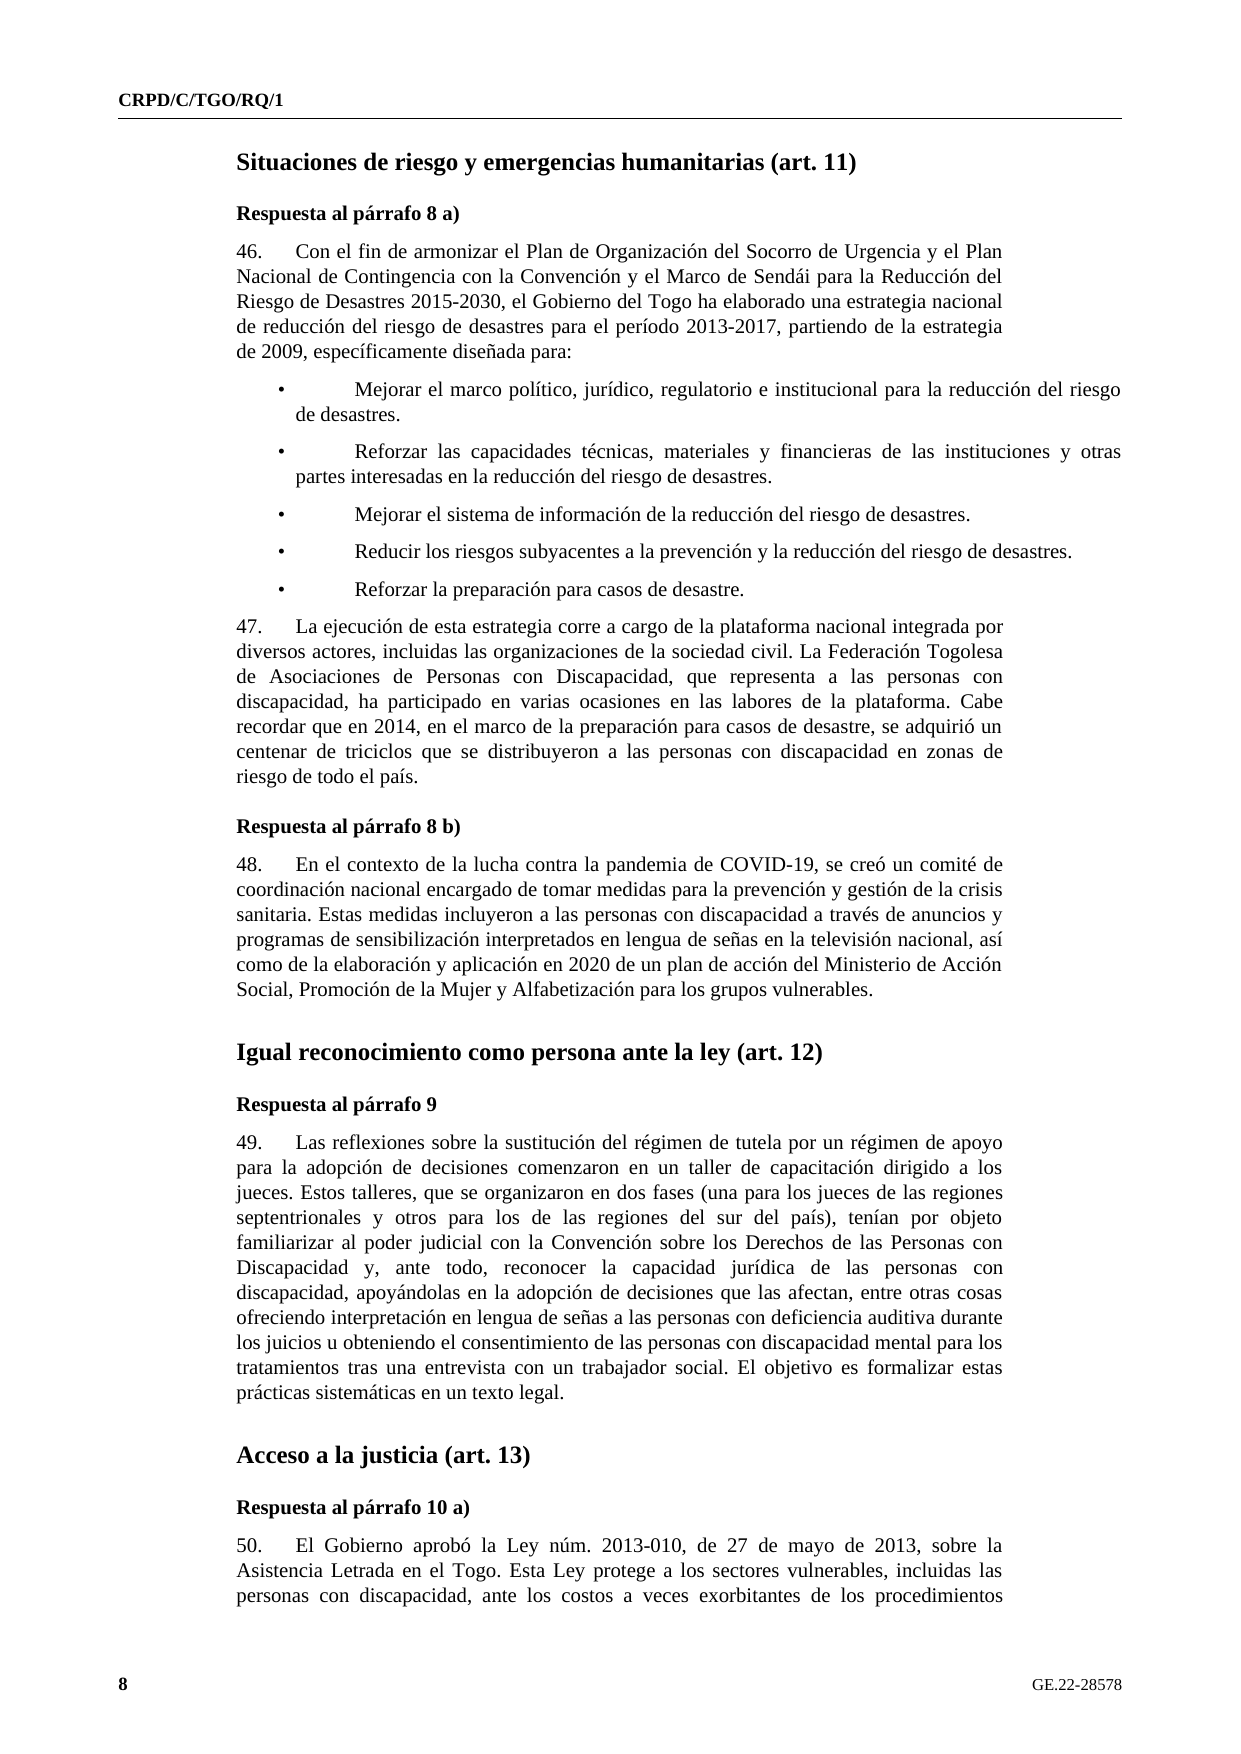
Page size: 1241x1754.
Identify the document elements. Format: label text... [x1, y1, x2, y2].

text Acceso a la justicia (art. 13) [118, 1441, 1004, 1469]
text 47. La ejecución de esta estrategia corre a cargo de la plataforma nacional integrada por diversos actores, incluidas las organizaciones de la sociedad civil. La Federación Togolesa de Asociaciones de Personas con Discapacidad, que representa a las personas con discapacidad, ha participado en varias ocasiones en las labores de la plataforma. Cabe recordar que en 2014, en el marco de la preparación para casos de desastre, se adquirió un centenar de triciclos que se distribuyeron a las personas con discapacidad en zonas de riesgo de todo el país. [236, 613, 1004, 788]
text Reducir los riesgos subyacentes a la prevención y la reducción del riesgo de desastres. [278, 538, 1122, 563]
text Situaciones de riesgo y emergencias humanitarias (art. 11) [118, 148, 1004, 176]
text Mejorar el sistema de información de la reducción del riesgo de desastres. [278, 501, 1122, 526]
text Respuesta al párrafo 8 a) [118, 201, 1004, 226]
text Respuesta al párrafo 10 a) [118, 1494, 1004, 1519]
text Igual reconocimiento como persona ante la ley (art. 12) [118, 1038, 1004, 1066]
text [236, 1532, 1004, 1607]
text Reforzar las capacidades técnicas, materiales y financieras de las instituciones y otras partes interesadas en la reducción del riesgo de desastres. [278, 438, 1122, 488]
text Reforzar la preparación para casos de desastre. [278, 576, 1122, 601]
text 49. Las reflexiones sobre la sustitución del régimen de tutela por un régimen de apoyo para la adopción de decisiones comenzaron en un taller de capacitación dirigido a los jueces. Estos talleres, que se organizaron en dos fases (una para los jueces de las regiones septentrionales y otros para los de las regiones del sur del país), tenían por objeto familiarizar al poder judicial con la Convención sobre los Derechos de las Personas con Discapacidad y, ante todo, reconocer la capacidad jurídica de las personas con discapacidad, apoyándolas en la adopción de decisiones que las afectan, entre otras cosas ofreciendo interpretación en lengua de señas a las personas con deficiencia auditiva durante los juicios u obteniendo el consentimiento de las personas con discapacidad mental para los tratamientos tras una entrevista con un trabajador social. El objetivo es formalizar estas prácticas sistemáticas en un texto legal. [236, 1129, 1004, 1404]
text Respuesta al párrafo 9 [118, 1091, 1004, 1116]
text Mejorar el marco político, jurídico, regulatorio e institucional para la reducción del riesgo de desastres. [278, 376, 1122, 426]
text Respuesta al párrafo 8 b) [118, 813, 1004, 838]
text 46. Con el fin de armonizar el Plan de Organización del Socorro de Urgencia y el Plan Nacional de Contingencia con la Convención y el Marco de Sendái para la Reducción del Riesgo de Desastres 2015-2030, el Gobierno del Togo ha elaborado una estrategia nacional de reducción del riesgo de desastres para el período 2013-2017, partiendo de la estrategia de 2009, específicamente diseñada para: [236, 238, 1004, 363]
text 48. En el contexto de la lucha contra la pandemia de COVID-19, se creó un comité de coordinación nacional encargado de tomar medidas para la prevención y gestión de la crisis sanitaria. Estas medidas incluyeron a las personas con discapacidad a través de anuncios y programas de sensibilización interpretados en lengua de señas en la televisión nacional, así como de la elaboración y aplicación en 2020 de un plan de acción del Ministerio de Acción Social, Promoción de la Mujer y Alfabetización para los grupos vulnerables. [236, 851, 1004, 1001]
